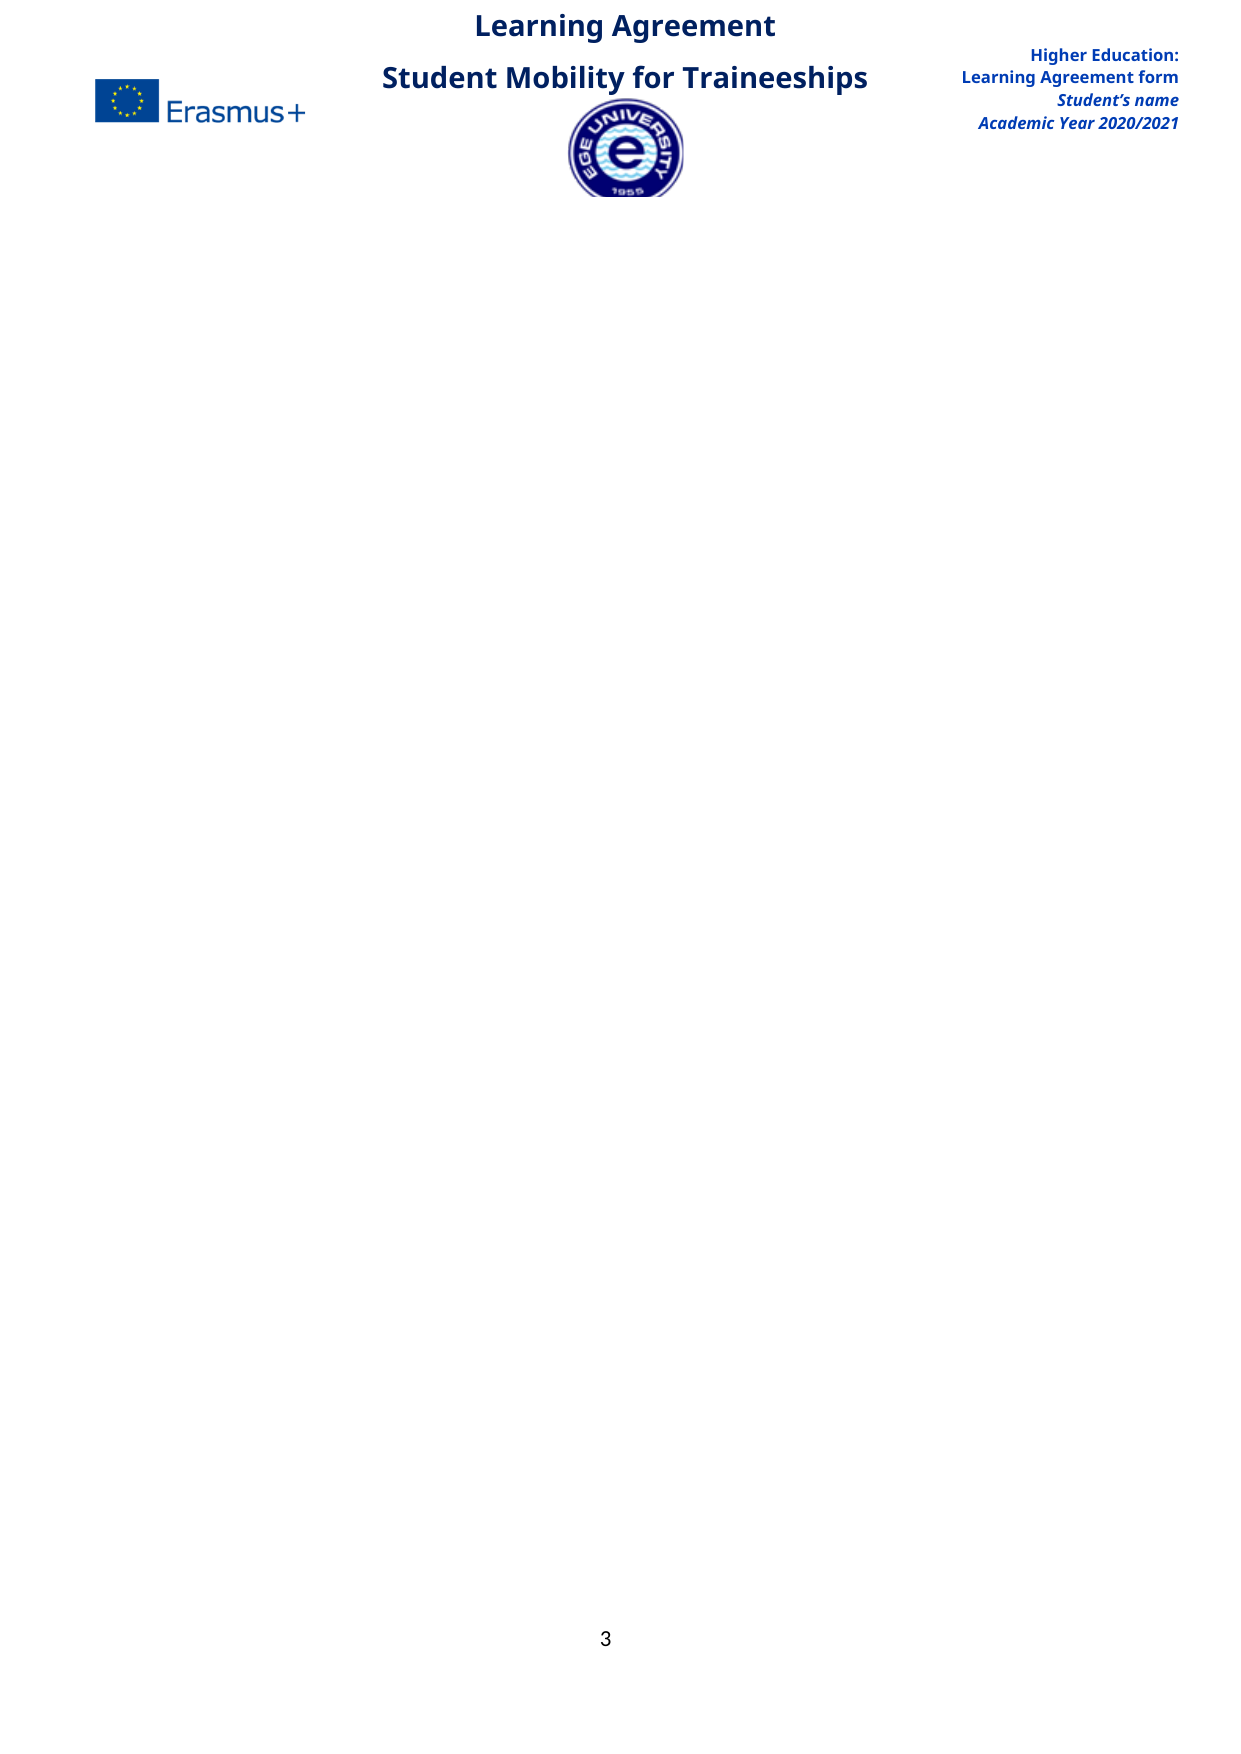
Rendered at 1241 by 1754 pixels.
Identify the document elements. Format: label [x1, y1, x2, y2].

picture [95, 79, 306, 123]
